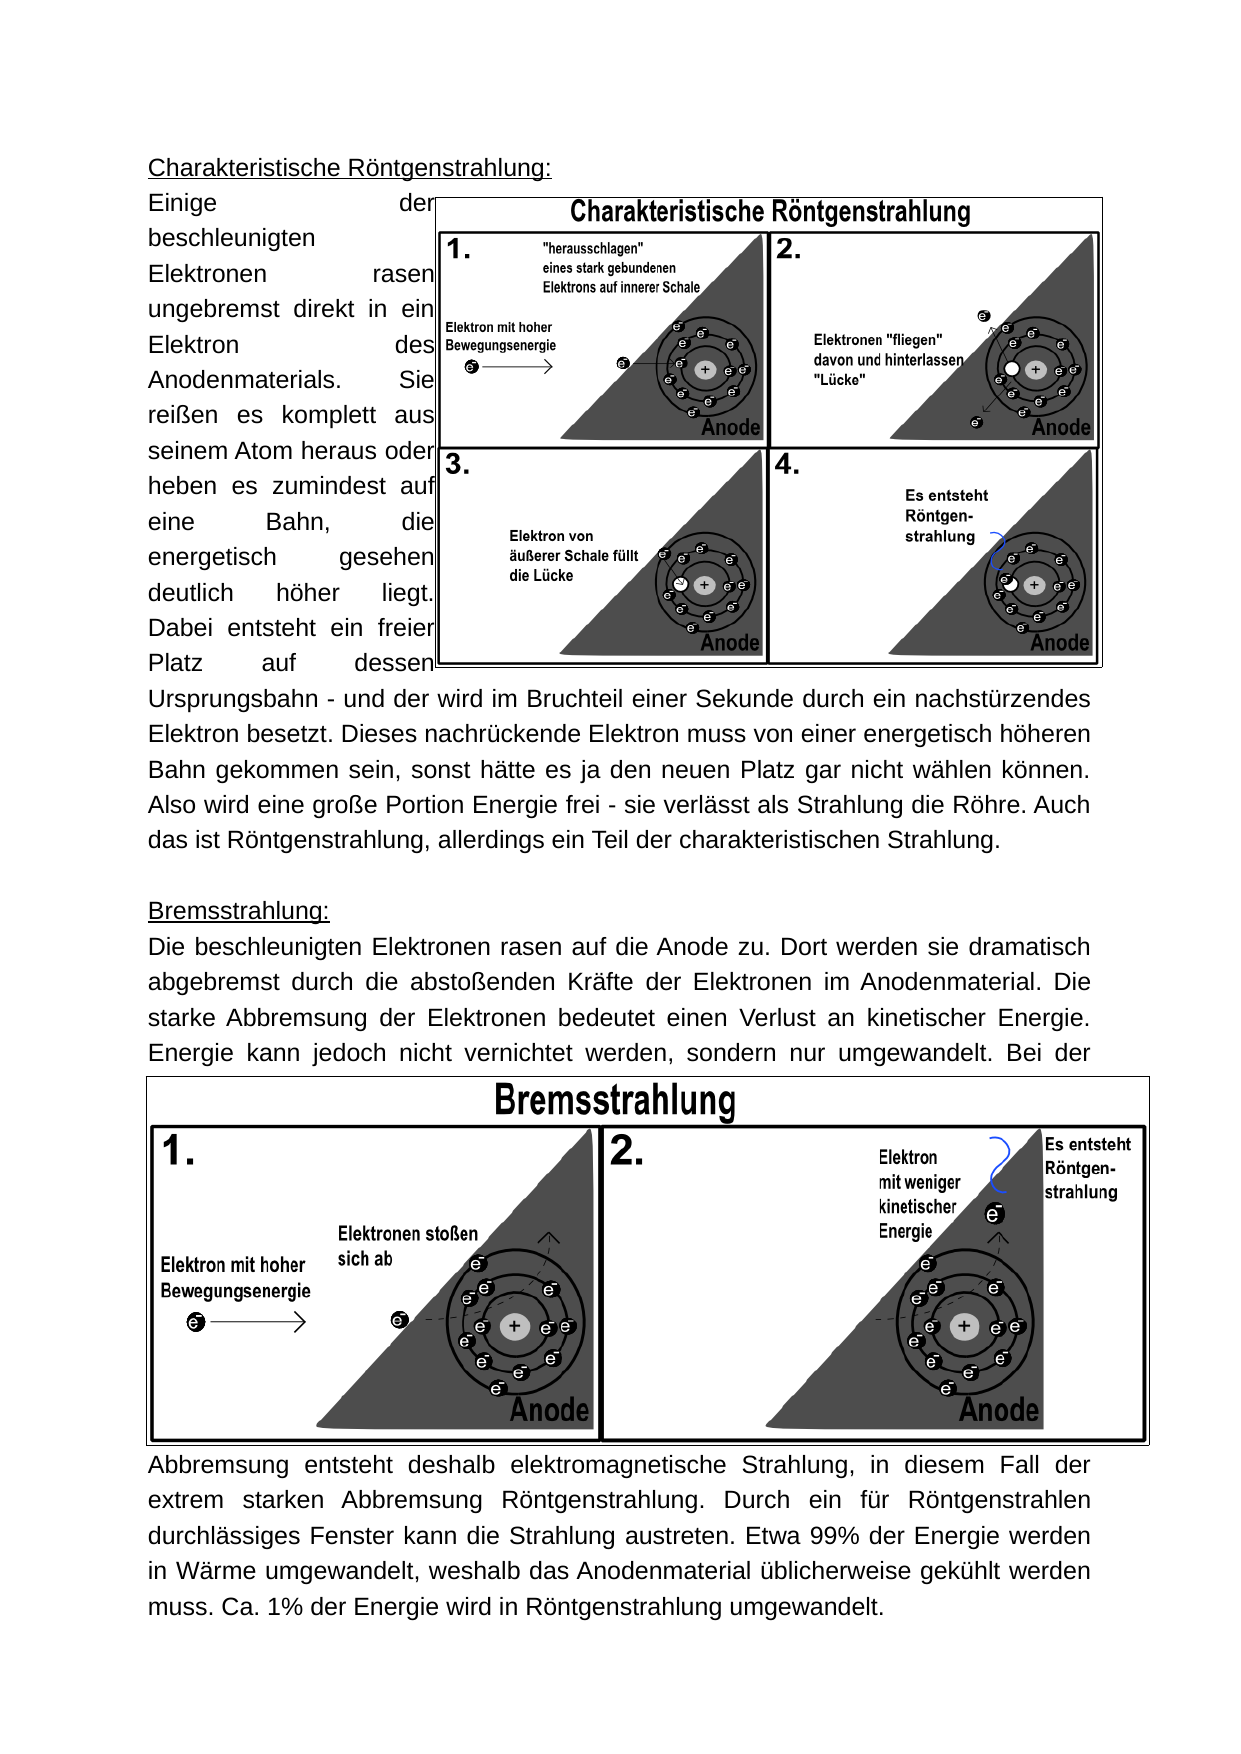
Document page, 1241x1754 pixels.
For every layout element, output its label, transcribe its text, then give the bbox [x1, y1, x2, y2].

text Die beschleunigten Elektronen rasen auf die Anode zu. Dort werden sie dramatisch abgebremst durch die abstoßenden Kräfte der Elektronen im Anodenmaterial. Die starke Abbremsung der Elektronen bedeutet einen Verlust an kinetischer Energie. Energie kann jedoch nicht vernichtet werden, sondern nur umgewandelt. Bei der Abbremsung entsteht deshalb elektromagnetische Strahlung, in diesem Fall der extrem starken Abbremsung Röntgenstrahlung. Durch ein für Röntgenstrahlen durchlässiges Fenster kann die Strahlung austreten. Etwa 99% der Energie werden in Wärme umgewandelt, weshalb das Anodenmaterial üblicherweise gekühlt werden muss. Ca. 1% der Energie wird in Röntgenstrahlung umgewandelt. [148, 927, 1093, 1076]
text Bremsstrahlung: [148, 891, 1093, 927]
picture [436, 198, 1102, 667]
text Die beschleunigten Elektronen rasen auf die Anode zu. Dort werden sie dramatisch abgebremst durch die abstoßenden Kräfte der Elektronen im Anodenmaterial. Die starke Abbremsung der Elektronen bedeutet einen Verlust an kinetischer Energie. Energie kann jedoch nicht vernichtet werden, sondern nur umgewandelt. Bei der Abbremsung entsteht deshalb elektromagnetische Strahlung, in diesem Fall der extrem starken Abbremsung Röntgenstrahlung. Durch ein für Röntgenstrahlen durchlässiges Fenster kann die Strahlung austreten. Etwa 99% der Energie werden in Wärme umgewandelt, weshalb das Anodenmaterial üblicherweise gekühlt werden muss. Ca. 1% der Energie wird in Röntgenstrahlung umgewandelt. [148, 1446, 1093, 1622]
text Charakteristische Röntgenstrahlung: [148, 148, 1093, 183]
picture [147, 1077, 1149, 1445]
